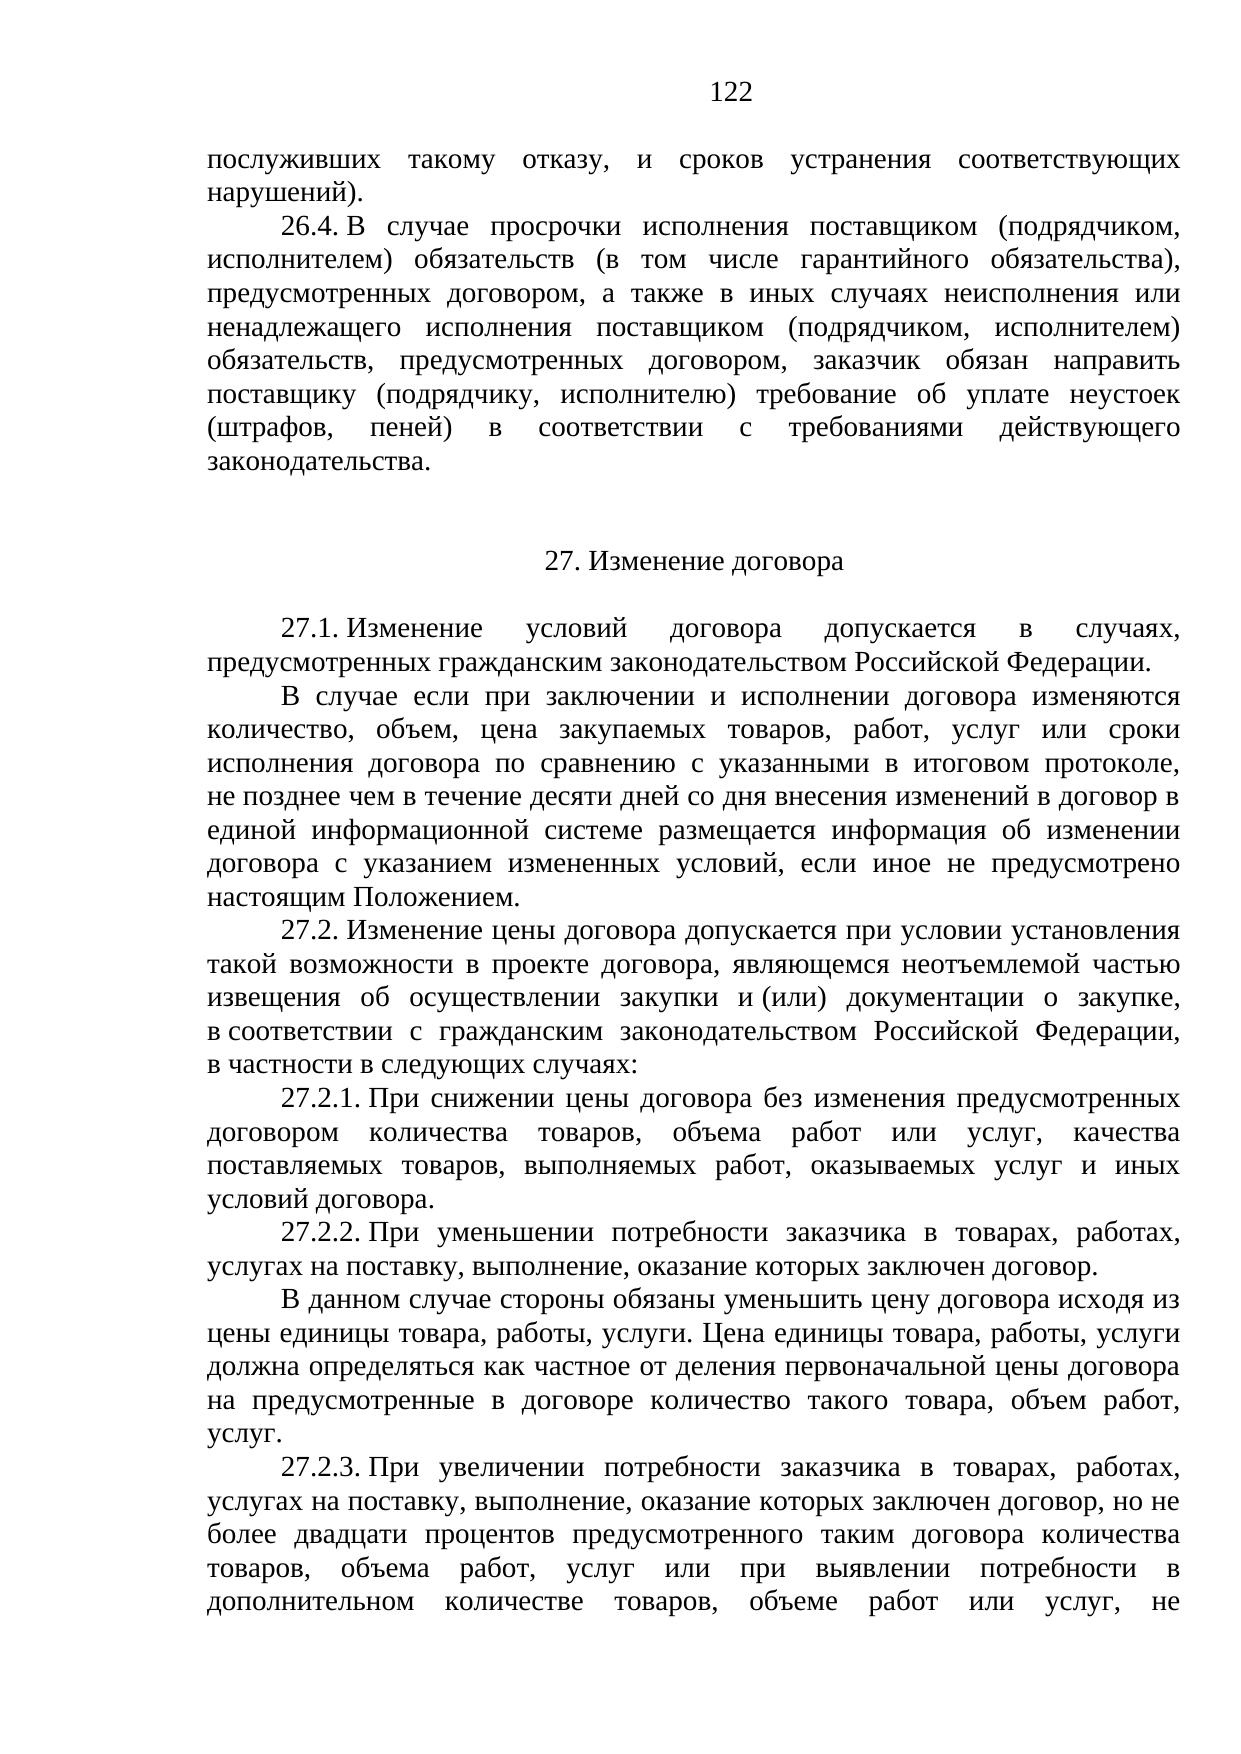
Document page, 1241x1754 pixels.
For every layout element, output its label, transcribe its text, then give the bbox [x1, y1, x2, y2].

text 27.1. Изменение условий договора допускается в случаях, предусмотренных гражданским законодательством Российской Федерации. [207, 611, 1181, 678]
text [207, 1449, 1181, 1617]
text 26.4. В случае просрочки исполнения поставщиком (подрядчиком, исполнителем) обязательств (в том числе гарантийного обязательства), предусмотренных договором, а также в иных случаях неисполнения или ненадлежащего исполнения поставщиком (подрядчиком, исполнителем) обязательств, предусмотренных договором, заказчик обязан направить поставщику (подрядчику, исполнителю) требование об уплате неустоек (штрафов, пеней) в соответствии с требованиями действующего законодательства. [207, 208, 1181, 476]
text 27.2. Изменение цены договора допускается при условии установления такой возможности в проекте договора, являющемся неотъемлемой частью извещения об осуществлении закупки и (или) документации о закупке, в соответствии с гражданским законодательством Российской Федерации, в частности в следующих случаях: [207, 912, 1181, 1080]
text В данном случае стороны обязаны уменьшить цену договора исходя из цены единицы товара, работы, услуги. Цена единицы товара, работы, услуги должна определяться как частное от деления первоначальной цены договора на предусмотренные в договоре количество такого товара, объем работ, услуг. [207, 1281, 1181, 1449]
text 27. Изменение договора [207, 543, 1181, 577]
text 27.2.1. При снижении цены договора без изменения предусмотренных договором количества товаров, объема работ или услуг, качества поставляемых товаров, выполняемых работ, оказываемых услуг и иных условий договора. [207, 1080, 1181, 1214]
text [207, 141, 1181, 208]
text 27.2.2. При уменьшении потребности заказчика в товарах, работах, услугах на поставку, выполнение, оказание которых заключен договор. [207, 1214, 1181, 1281]
text В случае если при заключении и исполнении договора изменяются количество, объем, цена закупаемых товаров, работ, услуг или сроки исполнения договора по сравнению с указанными в итоговом протоколе, не позднее чем в течение десяти дней со дня внесения изменений в договор в единой информационной системе размещается информация об изменении договора с указанием измененных условий, если иное не предусмотрено настоящим Положением. [207, 678, 1181, 912]
